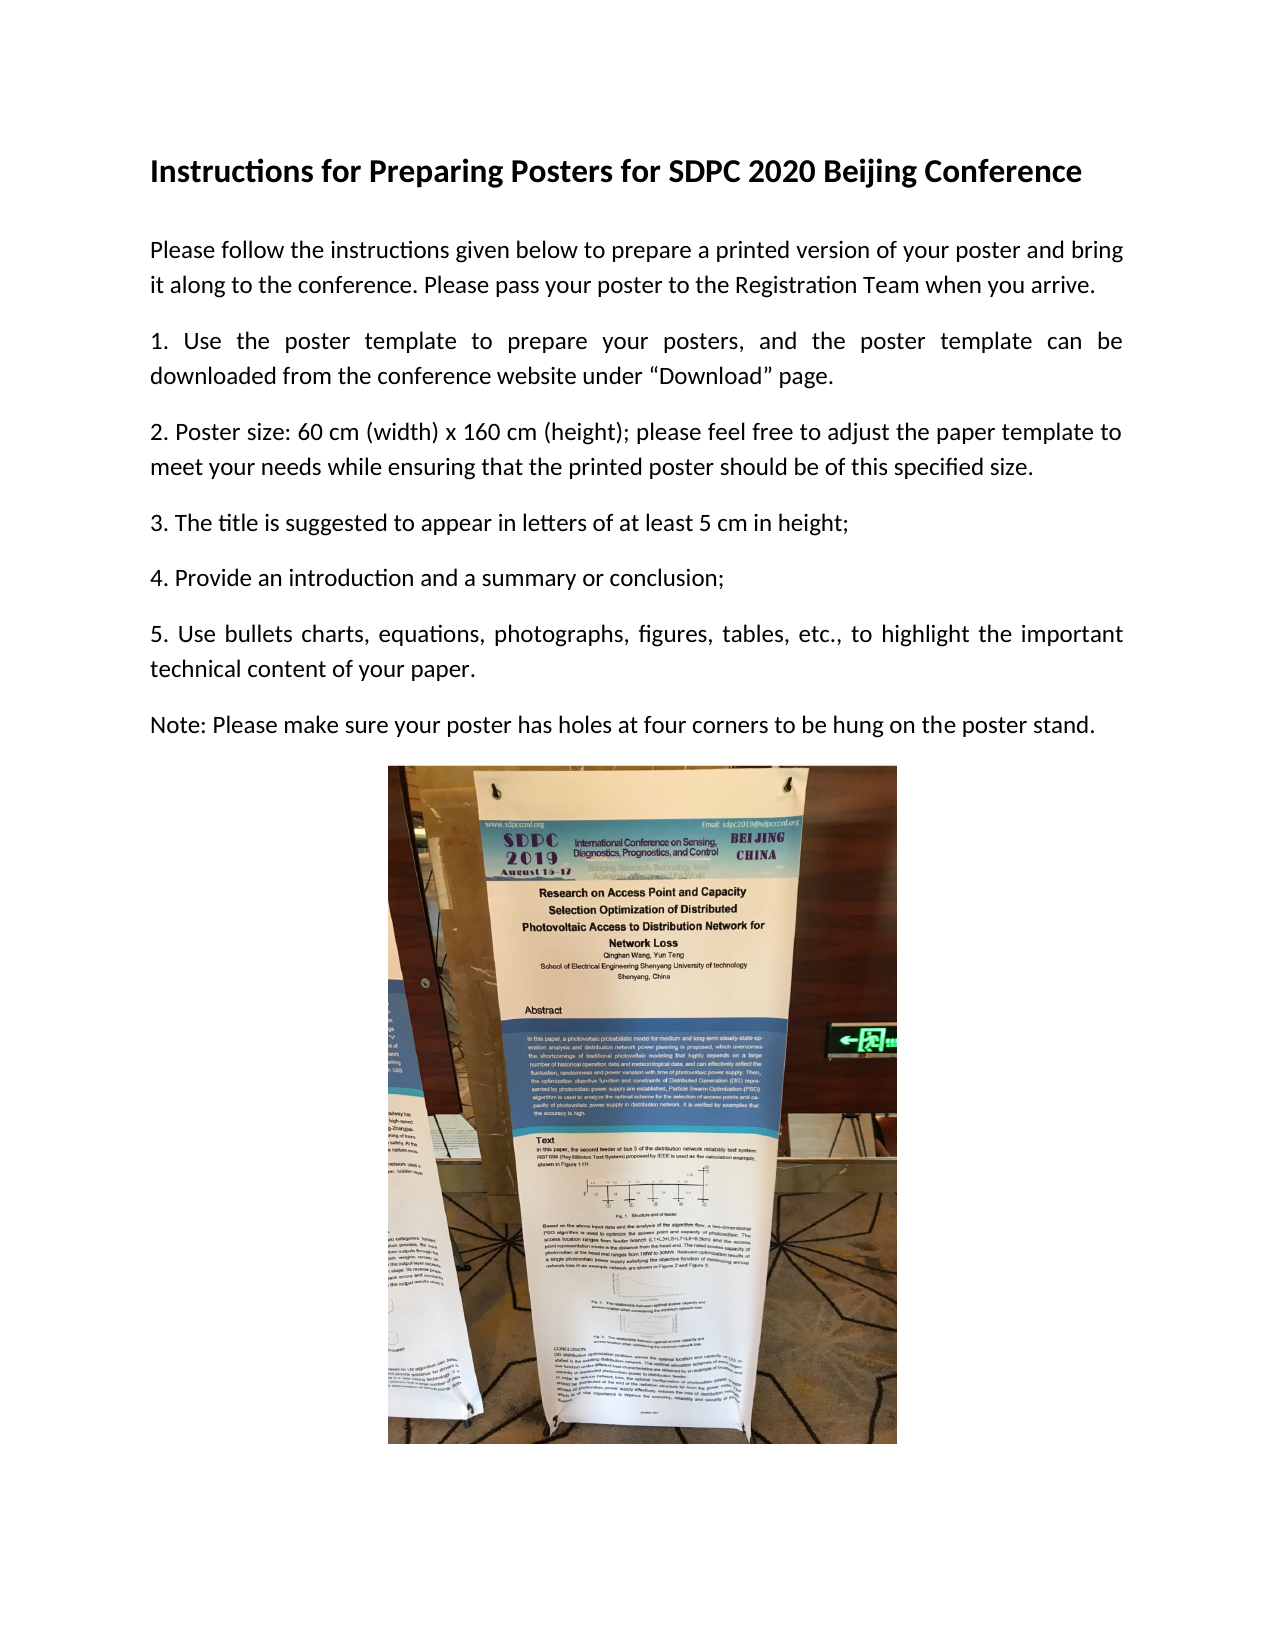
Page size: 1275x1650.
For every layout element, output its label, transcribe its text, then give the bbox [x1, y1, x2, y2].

text 5. Use bullets charts, equations, photographs, figures, tables, etc., to highlight the important technical content of your paper. [150, 618, 1125, 684]
text 2. Poster size: 60 cm (width) x 160 cm (height); please feel free to adjust the paper template to meet your needs while ensuring that the printed poster should be of this specified size. [150, 416, 1125, 481]
text Note: Please make sure your poster has holes at four corners to be hung on the poster stand. [150, 709, 1125, 740]
text Please follow the instructions given below to prepare a printed version of your poster and bring it along to the conference. Please pass your poster to the Registration Team when you arrive. [150, 234, 1125, 300]
text 4. Provide an introduction and a summary or conclusion; [150, 563, 1125, 593]
picture [388, 766, 897, 1443]
text Instructions for Preparing Posters for SDPC 2020 Beijing Conference [150, 150, 1125, 191]
text 3. The title is suggested to appear in letters of at least 5 cm in height; [150, 507, 1125, 537]
text 1. Use the poster template to prepare your posters, and the poster template can be downloaded from the conference website under “Download” page. [150, 325, 1125, 391]
